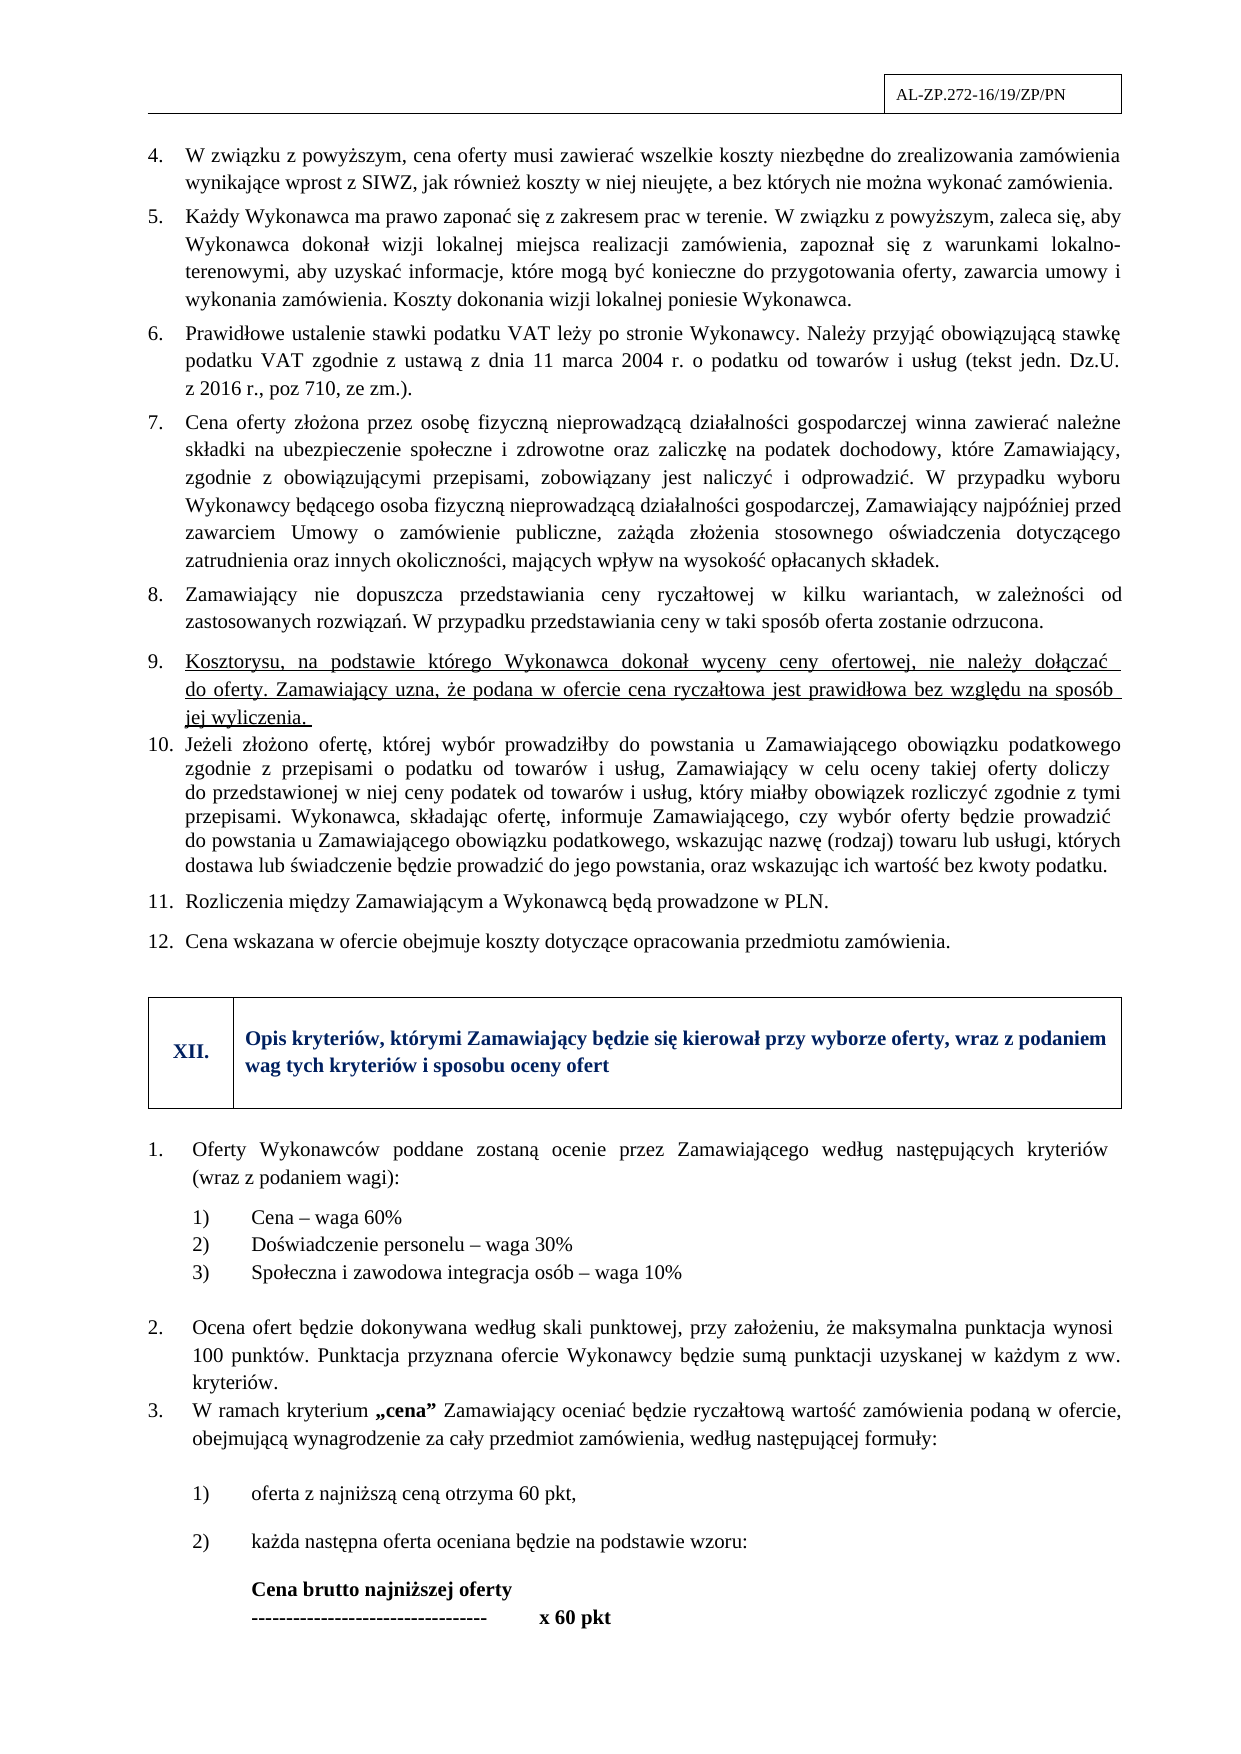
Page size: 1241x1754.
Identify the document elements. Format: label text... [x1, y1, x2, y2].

list W związku z powyższym, cena oferty musi zawierać wszelkie koszty niezbędne do zrealizowania zamówienia wynikające wprost z SIWZ, jak również koszty w niej nieujęte, a bez których nie można wykonać zamówienia. [148, 143, 1122, 194]
subtitle Doświadczenie personelu – waga 30% [192, 1232, 1122, 1256]
list Cena oferty złożona przez osobę fizyczną nieprowadzącą działalności gospodarczej winna zawierać należne składki na ubezpieczenie społeczne i zdrowotne oraz zaliczkę na podatek dochodowy, które Zamawiający, zgodnie z obowiązującymi przepisami, zobowiązany jest naliczyć i odprowadzić. W przypadku wyboru Wykonawcy będącego osoba fizyczną nieprowadzącą działalności gospodarczej, Zamawiający najpóźniej przed zawarciem Umowy o zamówienie publiczne, zażąda złożenia stosownego oświadczenia dotyczącego zatrudnienia oraz innych okoliczności, mających wpływ na wysokość opłacanych składek. [148, 410, 1122, 572]
table_header XII. [149, 998, 233, 1108]
text Cena brutto najniższej oferty [251, 1577, 1122, 1601]
list Zamawiający nie dopuszcza przedstawiania ceny ryczałtowej w kilku wariantach, w zależności od zastosowanych rozwiązań. W przypadku przedstawiania ceny w taki sposób oferta zostanie odrzucona. [148, 582, 1122, 633]
list Każdy Wykonawca ma prawo zaponać się z zakresem prac w terenie. W związku z powyższym, zaleca się, aby Wykonawca dokonał wizji lokalnej miejsca realizacji zamówienia, zapoznał się z warunkami lokalno-terenowymi, aby uzyskać informacje, które mogą być konieczne do przygotowania oferty, zawarcia umowy i wykonania zamówienia. Koszty dokonania wizji lokalnej poniesie Wykonawca. [148, 204, 1122, 311]
list Cena wskazana w ofercie obejmuje koszty dotyczące opracowania przedmiotu zamówienia. [148, 929, 1122, 953]
list Ocena ofert będzie dokonywana według skali punktowej, przy założeniu, że maksymalna punktacja wynosi 100 punktów. Punktacja przyznana ofercie Wykonawcy będzie sumą punktacji uzyskanej w każdym z ww. kryteriów. [148, 1315, 1122, 1394]
subtitle Społeczna i zawodowa integracja osób – waga 10% [192, 1260, 1122, 1284]
list Prawidłowe ustalenie stawki podatku VAT leży po stronie Wykonawcy. Należy przyjąć obowiązującą stawkę podatku VAT zgodnie z ustawą z dnia 11 marca 2004 r. o podatku od towarów i usług (tekst jedn. Dz.U. z 2016 r., poz 710, ze zm.). [148, 321, 1122, 400]
list Rozliczenia między Zamawiającym a Wykonawcą będą prowadzone w PLN. [148, 889, 1122, 913]
list Jeżeli złożono ofertę, której wybór prowadziłby do powstania u Zamawiającego obowiązku podatkowego zgodnie z przepisami o podatku od towarów i usług, Zamawiający w celu oceny takiej oferty doliczy do przedstawionej w niej ceny podatek od towarów i usług, który miałby obowiązek rozliczyć zgodnie z tymi przepisami. Wykonawca, składając ofertę, informuje Zamawiającego, czy wybór oferty będzie prowadzić do powstania u Zamawiającego obowiązku podatkowego, wskazując nazwę (rodzaj) towaru lub usługi, których dostawa lub świadczenie będzie prowadzić do jego powstania, oraz wskazując ich wartość bez kwoty podatku. [148, 732, 1122, 877]
list Oferty Wykonawców poddane zostaną ocenie przez Zamawiającego według następujących kryteriów (wraz z podaniem wagi): [148, 1137, 1122, 1189]
table_header Opis kryteriów, którymi Zamawiający będzie się kierował przy wyborze oferty, wraz z podaniem wag tych kryteriów i sposobu oceny ofert [234, 998, 1121, 1108]
subtitle każda następna oferta oceniana będzie na podstawie wzoru: [192, 1529, 1122, 1553]
subtitle oferta z najniższą ceną otrzyma 60 pkt, [192, 1481, 1122, 1505]
text ---------------------------------- x 60 pkt [251, 1604, 1122, 1629]
subtitle Cena – waga 60% [192, 1205, 1122, 1229]
list Kosztorysu, na podstawie którego Wykonawca dokonał wyceny ceny ofertowej, nie należy dołączać do oferty. Zamawiający uzna, że podana w ofercie cena ryczałtowa jest prawidłowa bez względu na sposób jej wyliczenia. [148, 649, 1122, 729]
list W ramach kryterium „cena” Zamawiający oceniać będzie ryczałtową wartość zamówienia podaną w ofercie, obejmującą wynagrodzenie za cały przedmiot zamówienia, według następującej formuły: [148, 1398, 1122, 1449]
